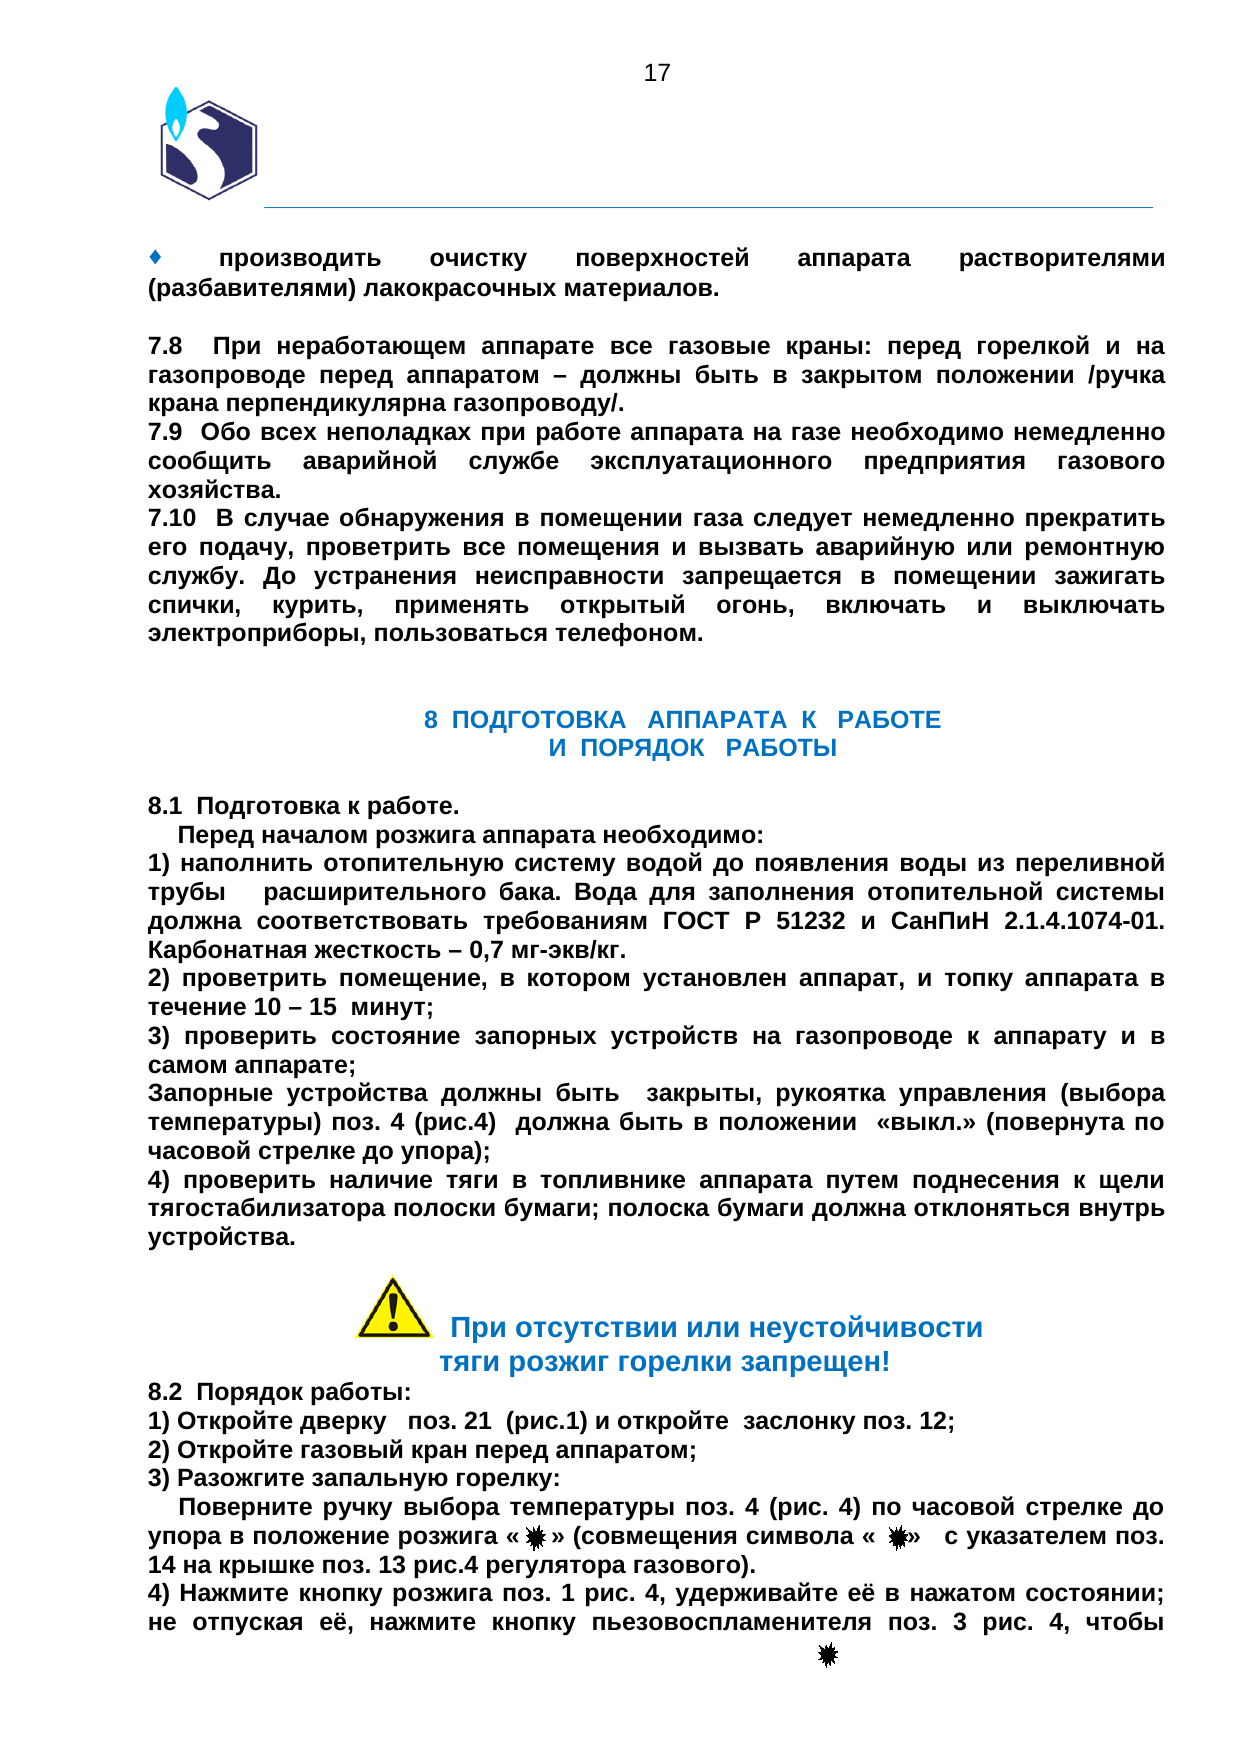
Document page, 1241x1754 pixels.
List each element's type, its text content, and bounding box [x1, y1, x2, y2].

text 7.8 При неработающем аппарате все газовые краны: перед горелкой и на газопроводе перед аппаратом – должны быть в закрытом положении /ручка крана перпендикулярна газопроводу/. [148, 331, 1167, 417]
text 1) Откройте дверку поз. 21 (рис.1) и откройте заслонку поз. 12; [148, 1406, 1167, 1434]
text Запорные устройства должны быть закрыты, рукоятка управления (выбора температуры) поз. 4 (рис.4) должна быть в положении «выкл.» (повернута по часовой стрелке до упора); [148, 1078, 1166, 1164]
text 4) проверить наличие тяги в топливнике аппарата путем поднесения к щели тягостабилизатора полоски бумаги; полоска бумаги должна отклоняться внутрь устройства. [148, 1164, 1167, 1251]
picture [147, 87, 265, 206]
text 8.1 Подготовка к работе. [148, 791, 1167, 819]
text 8.2 Порядок работы: [148, 1377, 1167, 1406]
text 8 ПОДГОТОВКА АППАРАТА К РАБОТЕ [177, 704, 1063, 733]
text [148, 1578, 1167, 1636]
text 2) Откройте газовый кран перед аппаратом; [148, 1434, 1167, 1463]
text ________________________________________________________________ [148, 87, 1167, 211]
text 7.9 Обо всех неполадках при работе аппарата на газе необходимо немедленно сообщить аварийной службе эксплуатационного предприятия газового хозяйства. [148, 417, 1167, 503]
text Перед началом розжига аппарата необходимо: [148, 819, 1167, 848]
text 3) проверить состояние запорных устройств на газопроводе к аппарату и в самом аппарате; [148, 1021, 1167, 1078]
text ♦ производить очистку поверхностей аппарата растворителями (разбавителями) лакокрасочных материалов. [148, 239, 1167, 302]
text 3) Разожгите запальную горелку: [148, 1463, 1167, 1492]
text Поверните ручку выбора температуры поз. 4 (рис. 4) по часовой стрелке до упора в положение розжига « » (совмещения символа « » с указателем поз. 14 на крышке поз. 13 рис.4 регулятора газового). [148, 1492, 1167, 1578]
text 17 [148, 58, 1167, 87]
text тяги розжиг горелки запрещен! [177, 1343, 1153, 1377]
text 1) наполнить отопительную систему водой до появления воды из переливной трубы расширительного бака. Вода для заполнения отопительной системы должна соответствовать требованиям ГОСТ Р 51232 и СанПиН 2.1.4.1074-01. Карбонатная жесткость – 0,7 мг-экв/кг. [148, 848, 1167, 963]
text 7.10 В случае обнаружения в помещении газа следует немедленно прекратить его подачу, проветрить все помещения и вызвать аварийную или ремонтную службу. До устранения неисправности запрещается в помещении зажигать спички, курить, применять открытый огонь, включать и выключать электроприборы, пользоваться телефоном. [148, 503, 1167, 647]
text 2) проветрить помещение, в котором установлен аппарат, и топку аппарата в течение 10 – 15 минут; [148, 963, 1167, 1021]
text При отсутствии или неустойчивости [177, 1275, 1153, 1343]
picture [173, 120, 179, 135]
text И ПОРЯДОК РАБОТЫ [177, 733, 1063, 762]
